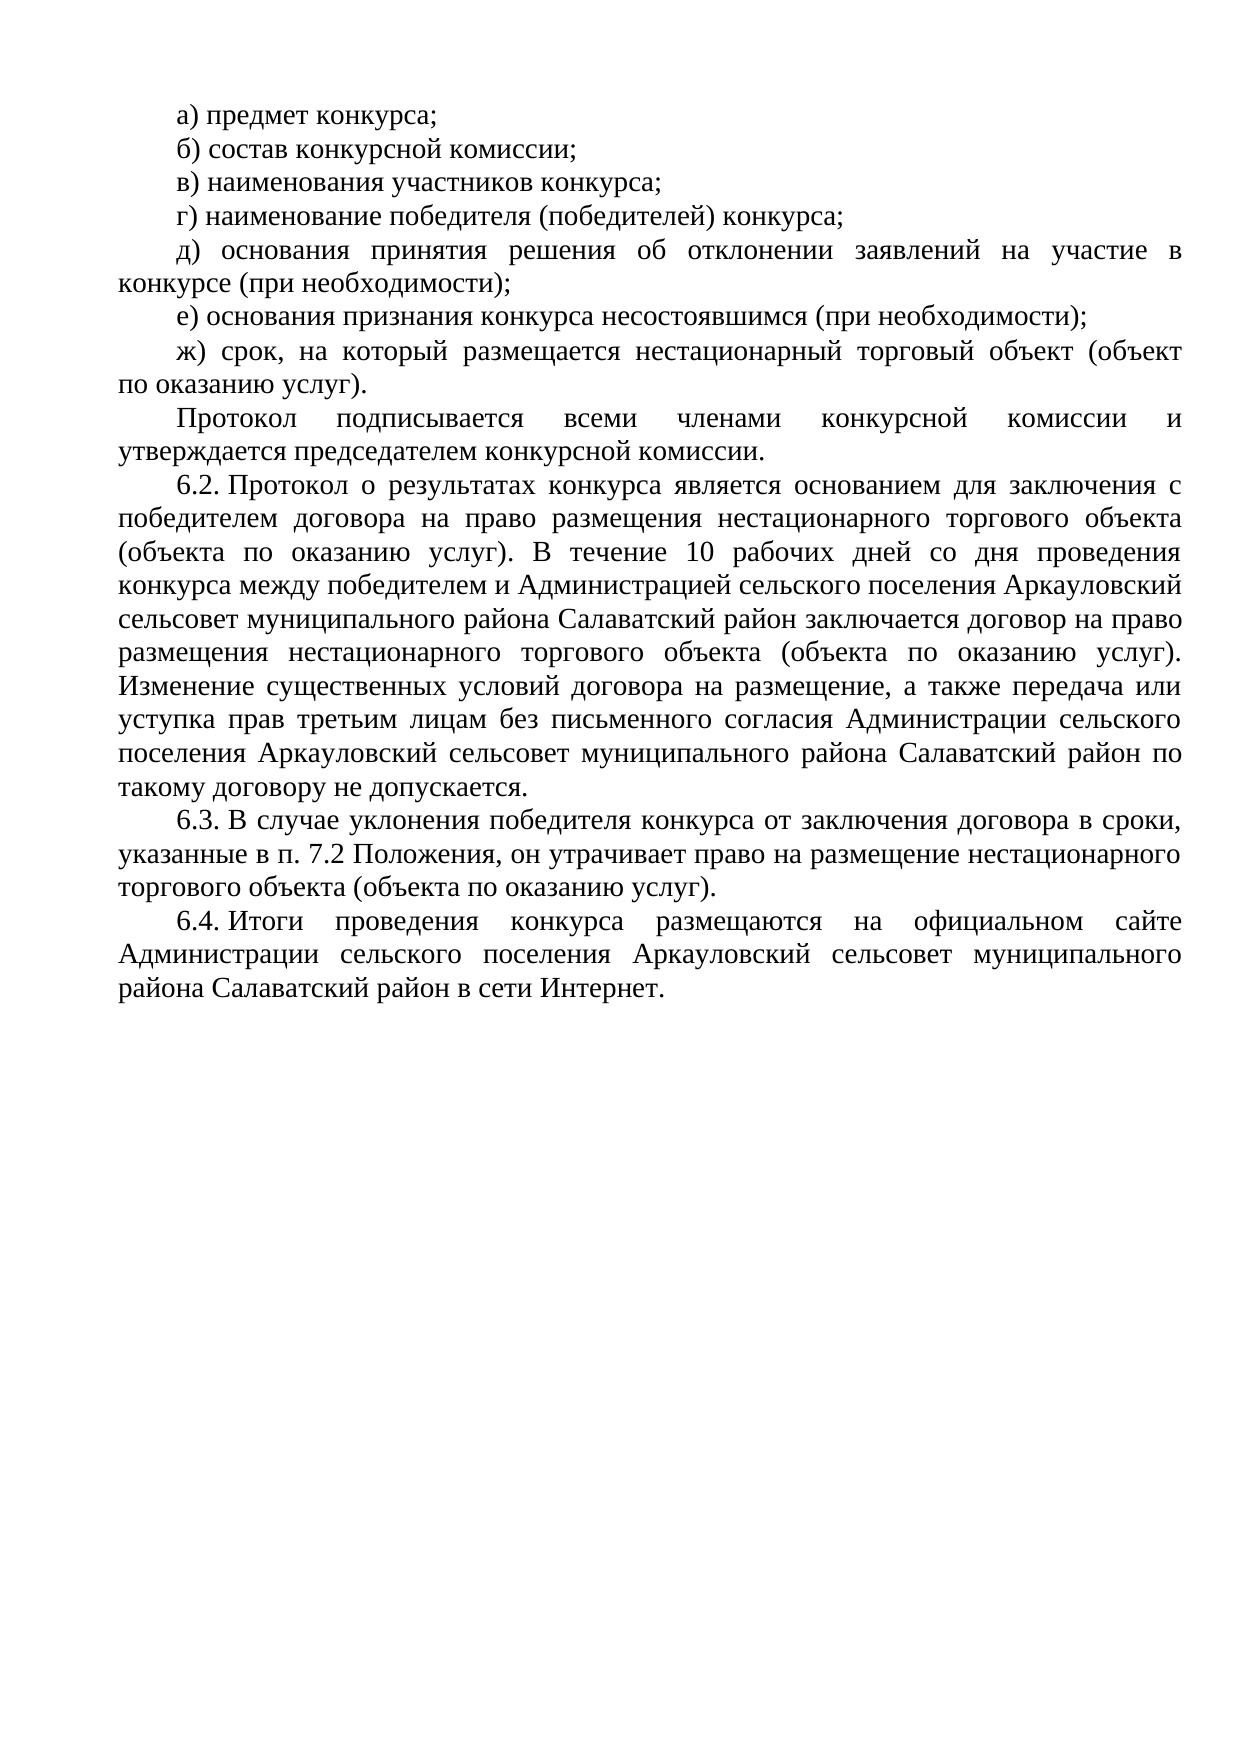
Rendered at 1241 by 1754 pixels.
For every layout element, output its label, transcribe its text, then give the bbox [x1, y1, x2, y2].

text г) наименование победителя (победителей) конкурса; [176, 198, 1182, 232]
text б) состав конкурсной комиссии; [176, 131, 1182, 165]
text Протокол подписывается всеми членами конкурсной комиссии и утверждается председателем конкурсной комиссии. [118, 400, 1182, 467]
text е) основания признания конкурса несостоявшимся (при необходимости); [176, 299, 1182, 333]
text в) наименования участников конкурса; [176, 165, 1182, 198]
text д) основания принятия решения об отклонении заявлений на участие в конкурсе (при необходимости); [118, 232, 1182, 299]
list Протокол о результатах конкурса является основанием для заключения с победителем договора на право размещения нестационарного торгового объекта (объекта по оказанию услуг). В течение 10 рабочих дней со дня проведения конкурса между победителем и Администрацией сельского поселения Аркауловский сельсовет муниципального района Салаватский район заключается договор на право размещения нестационарного торгового объекта (объекта по оказанию услуг). Изменение существенных условий договора на размещение, а также передача или уступка прав третьим лицам без письменного согласия Администрации сельского поселения Аркауловский сельсовет муниципального района Салаватский район по такому договору не допускается. [118, 467, 1182, 802]
text а) предмет конкурса; [176, 98, 1182, 131]
list Итоги проведения конкурса размещаются на официальном сайте Администрации сельского поселения Аркауловский сельсовет муниципального района Салаватский район в сети Интернет. [118, 903, 1182, 1003]
list В случае уклонения победителя конкурса от заключения договора в сроки, указанные в п. 7.2 Положения, он утрачивает право на размещение нестационарного торгового объекта (объекта по оказанию услуг). [118, 802, 1182, 903]
text ж) срок, на который размещается нестационарный торговый объект (объект по оказанию услуг). [118, 333, 1182, 400]
